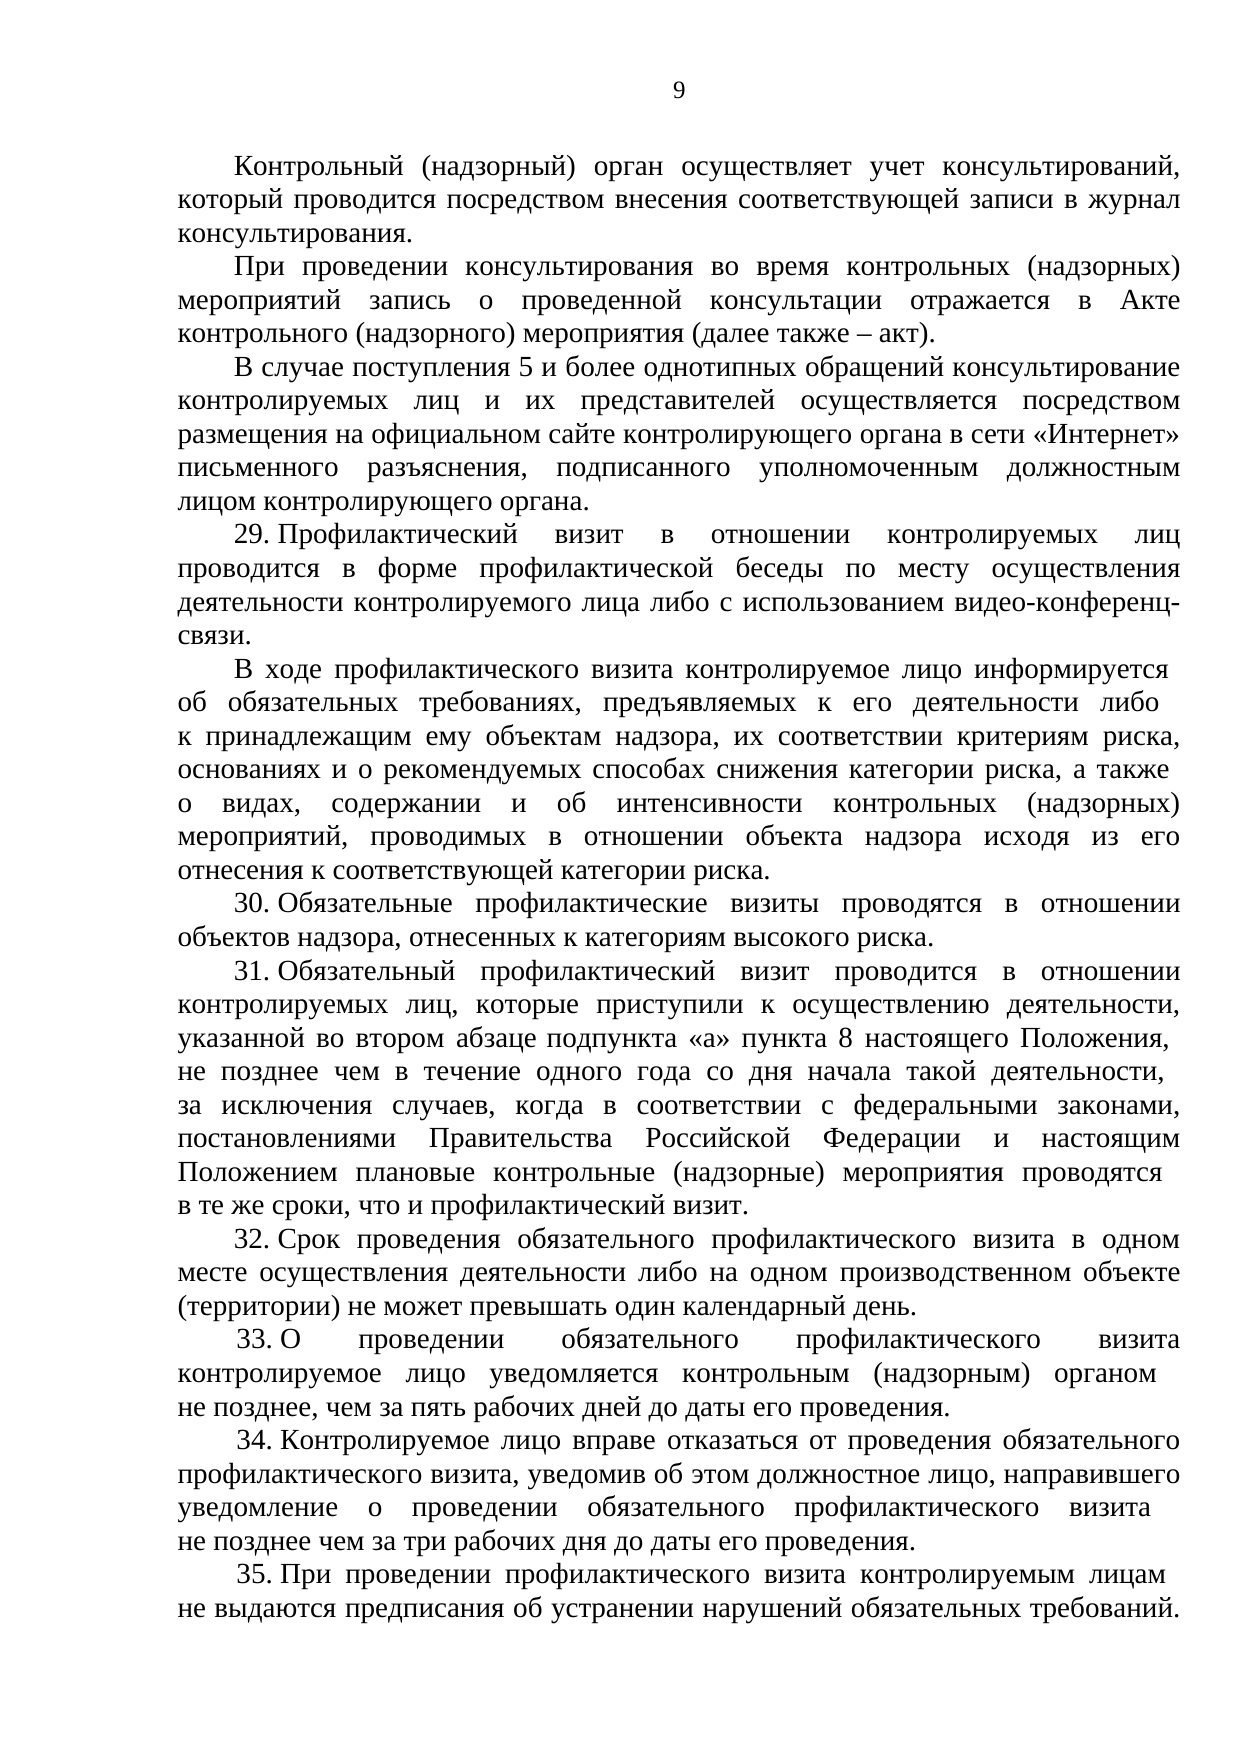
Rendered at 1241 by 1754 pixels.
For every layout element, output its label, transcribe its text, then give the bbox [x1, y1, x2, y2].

text В случае поступления 5 и более однотипных обращений консультирование контролируемых лиц и их представителей осуществляется посредством размещения на официальном сайте контролирующего органа в сети «Интернет» письменного разъяснения, подписанного уполномоченным должностным лицом контролирующего органа. [177, 349, 1181, 517]
text 34. Контролируемое лицо вправе отказаться от проведения обязательного профилактического визита, уведомив об этом должностное лицо, направившего уведомление о проведении обязательного профилактического визита не позднее чем за три рабочих дня до даты его проведения. [177, 1422, 1181, 1556]
text 33. О проведении обязательного профилактического визита контролируемое лицо уведомляется контрольным (надзорным) органом не позднее, чем за пять рабочих дней до даты его проведения. [177, 1322, 1181, 1422]
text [177, 1556, 1181, 1623]
text При проведении консультирования во время контрольных (надзорных) мероприятий запись о проведенной консультации отражается в Акте контрольного (надзорного) мероприятия (далее также – акт). [177, 248, 1181, 349]
text 29. Профилактический визит в отношении контролируемых лиц проводится в форме профилактической беседы по месту осуществления деятельности контролируемого лица либо с использованием видео-конференц-связи. [177, 517, 1181, 651]
text 31. Обязательный профилактический визит проводится в отношении контролируемых лиц, которые приступили к осуществлению деятельности, указанной во втором абзаце подпункта «а» пункта 8 настоящего Положения, не позднее чем в течение одного года со дня начала такой деятельности, за исключения случаев, когда в соответствии с федеральными законами, постановлениями Правительства Российской Федерации и настоящим Положением плановые контрольные (надзорные) мероприятия проводятся в те же сроки, что и профилактический визит. [177, 953, 1181, 1221]
text 32. Срок проведения обязательного профилактического визита в одном месте осуществления деятельности либо на одном производственном объекте (территории) не может превышать один календарный день. [177, 1221, 1181, 1322]
text Контрольный (надзорный) орган осуществляет учет консультирований, который проводится посредством внесения соответствующей записи в журнал консультирования. [177, 148, 1181, 248]
text 30. Обязательные профилактические визиты проводятся в отношении объектов надзора, отнесенных к категориям высокого риска. [177, 886, 1181, 953]
text В ходе профилактического визита контролируемое лицо информируется об обязательных требованиях, предъявляемых к его деятельности либо к принадлежащим ему объектам надзора, их соответствии критериям риска, основаниях и о рекомендуемых способах снижения категории риска, а также о видах, содержании и об интенсивности контрольных (надзорных) мероприятий, проводимых в отношении объекта надзора исходя из его отнесения к соответствующей категории риска. [177, 651, 1181, 886]
